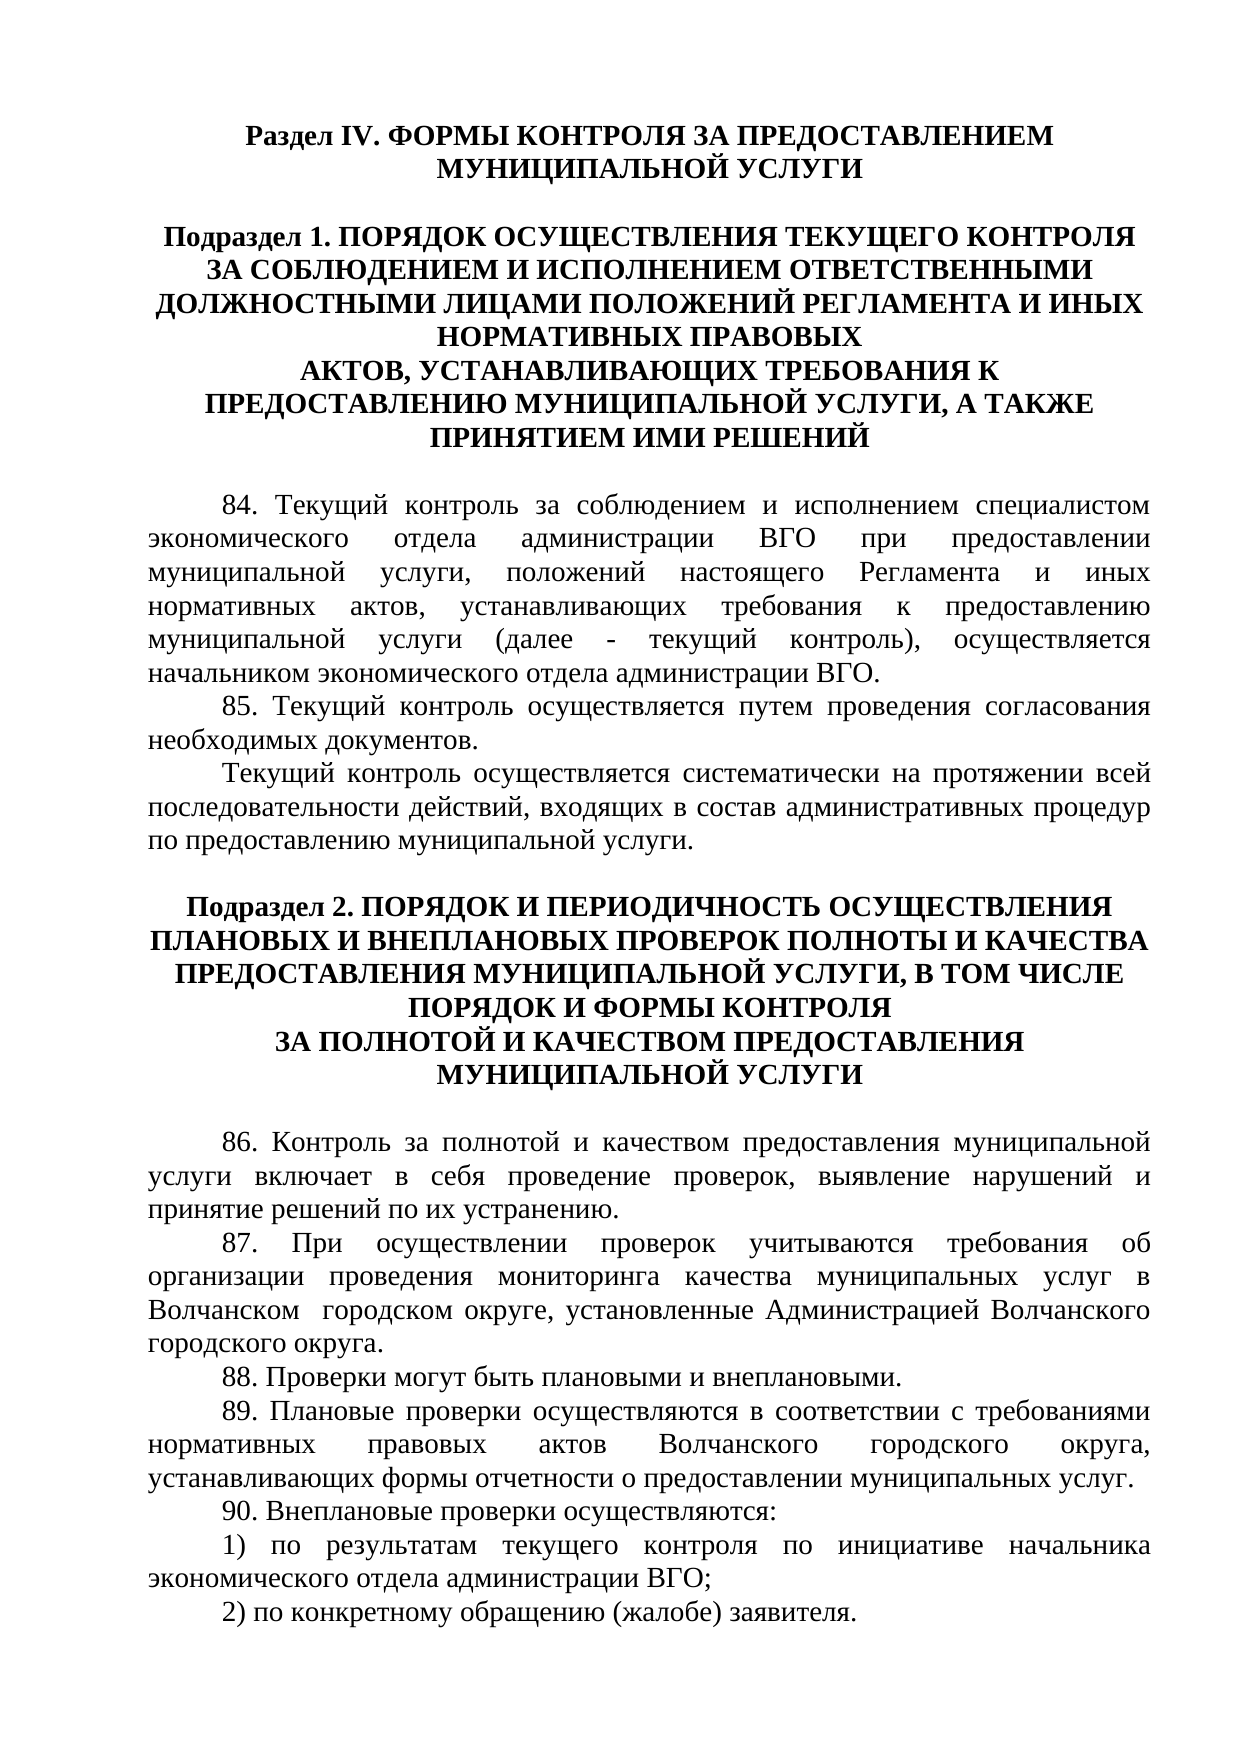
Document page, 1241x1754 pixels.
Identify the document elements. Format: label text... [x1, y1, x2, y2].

text 87. При осуществлении проверок учитываются требования об организации проведения мониторинга качества муниципальных услуг в Волчанском городском округе, установленные Администрацией Волчанского городского округа. [148, 1225, 1152, 1359]
text 90. Внеплановые проверки осуществляются: [148, 1493, 1152, 1527]
title ЗА СОБЛЮДЕНИЕМ И ИСПОЛНЕНИЕМ ОТВЕТСТВЕННЫМИ ДОЛЖНОСТНЫМИ ЛИЦАМИ ПОЛОЖЕНИЙ РЕГЛАМЕНТА И ИНЫХ НОРМАТИВНЫХ ПРАВОВЫХ [148, 252, 1152, 353]
title Подраздел 1. ПОРЯДОК ОСУЩЕСТВЛЕНИЯ ТЕКУЩЕГО КОНТРОЛЯ [148, 219, 1152, 252]
title АКТОВ, УСТАНАВЛИВАЮЩИХ ТРЕБОВАНИЯ К ПРЕДОСТАВЛЕНИЮ МУНИЦИПАЛЬНОЙ УСЛУГИ, А ТАКЖЕ ПРИНЯТИЕМ ИМИ РЕШЕНИЙ [148, 353, 1152, 453]
text 85. Текущий контроль осуществляется путем проведения согласования необходимых документов. [148, 688, 1152, 755]
title ЗА ПОЛНОТОЙ И КАЧЕСТВОМ ПРЕДОСТАВЛЕНИЯ МУНИЦИПАЛЬНОЙ УСЛУГИ [148, 1024, 1152, 1091]
text 84. Текущий контроль за соблюдением и исполнением специалистом экономического отдела администрации ВГО при предоставлении муниципальной услуги, положений настоящего Регламента и иных нормативных актов, устанавливающих требования к предоставлению муниципальной услуги (далее - текущий контроль), осуществляется начальником экономического отдела администрации ВГО. [148, 487, 1152, 688]
text Текущий контроль осуществляется систематически на протяжении всей последовательности действий, входящих в состав административных процедур по предоставлению муниципальной услуги. [148, 755, 1152, 856]
title Подраздел 2. ПОРЯДОК И ПЕРИОДИЧНОСТЬ ОСУЩЕСТВЛЕНИЯ ПЛАНОВЫХ И ВНЕПЛАНОВЫХ ПРОВЕРОК ПОЛНОТЫ И КАЧЕСТВА ПРЕДОСТАВЛЕНИЯ МУНИЦИПАЛЬНОЙ УСЛУГИ, В ТОМ ЧИСЛЕ ПОРЯДОК И ФОРМЫ КОНТРОЛЯ [148, 889, 1152, 1024]
text 88. Проверки могут быть плановыми и внеплановыми. [148, 1359, 1152, 1393]
text 2) по конкретному обращению (жалобе) заявителя. [148, 1594, 1152, 1627]
title Раздел IV. ФОРМЫ КОНТРОЛЯ ЗА ПРЕДОСТАВЛЕНИЕМ [148, 118, 1152, 152]
title МУНИЦИПАЛЬНОЙ УСЛУГИ [148, 152, 1152, 185]
text 86. Контроль за полнотой и качеством предоставления муниципальной услуги включает в себя проведение проверок, выявление нарушений и принятие решений по их устранению. [148, 1124, 1152, 1225]
text 89. Плановые проверки осуществляются в соответствии с требованиями нормативных правовых актов Волчанского городского округа, устанавливающих формы отчетности о предоставлении муниципальных услуг. [148, 1393, 1152, 1493]
text 1) по результатам текущего контроля по инициативе начальника экономического отдела администрации ВГО; [148, 1527, 1152, 1594]
